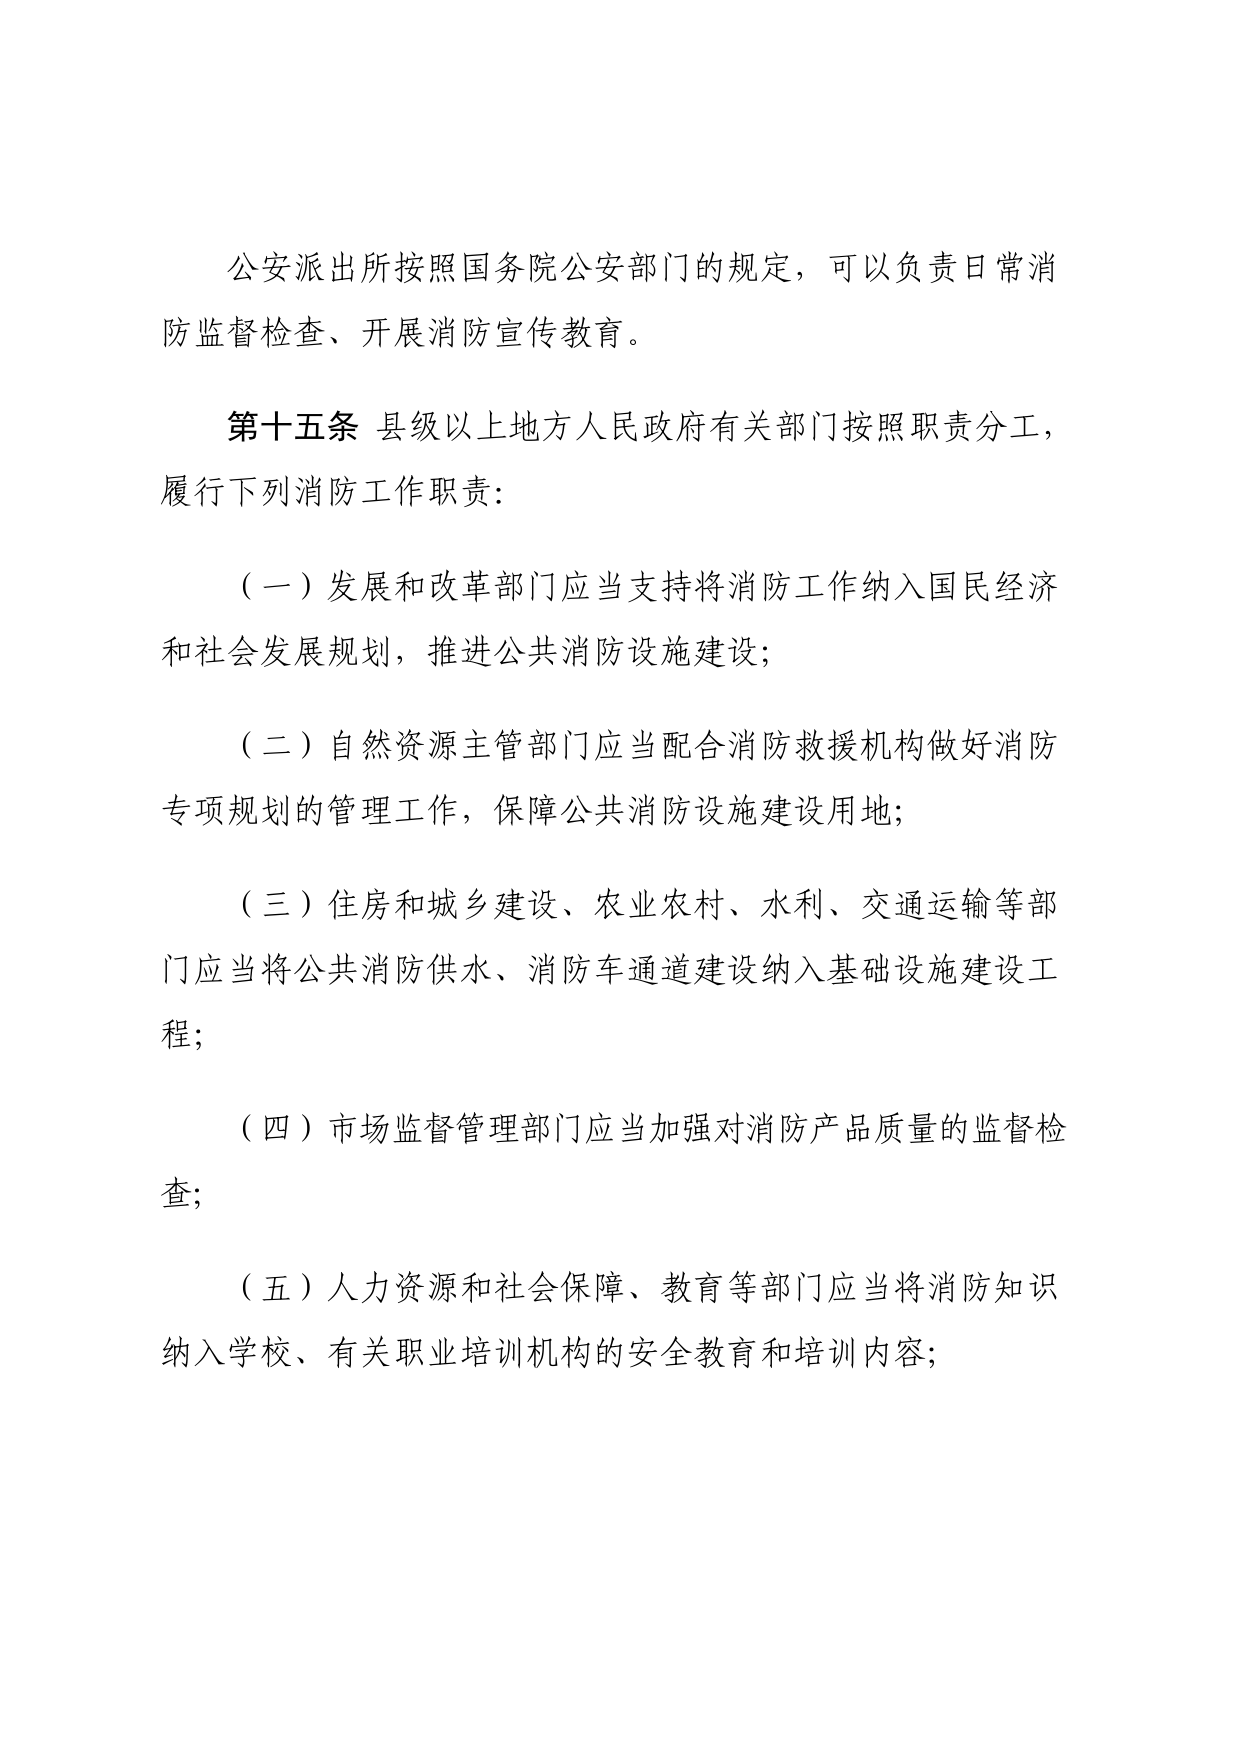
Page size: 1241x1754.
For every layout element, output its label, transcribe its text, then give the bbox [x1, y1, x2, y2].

text （二）自然资源主管部门应当配合消防救援机构做好消防专项规划的管理工作，保障公共消防设施建设用地； [159, 710, 1081, 840]
text 第十五条 县级以上地方人民政府有关部门按照职责分工，履行下列消防工作职责： [159, 392, 1081, 522]
text （一）发展和改革部门应当支持将消防工作纳入国民经济和社会发展规划，推进公共消防设施建设； [159, 551, 1081, 681]
text （三）住房和城乡建设、农业农村、水利、交通运输等部门应当将公共消防供水、消防车通道建设纳入基础设施建设工程； [159, 869, 1081, 1064]
text 公安派出所按照国务院公安部门的规定，可以负责日常消防监督检查、开展消防宣传教育。 [159, 233, 1081, 363]
text （四）市场监督管理部门应当加强对消防产品质量的监督检查； [159, 1094, 1081, 1224]
text （五）人力资源和社会保障、教育等部门应当将消防知识纳入学校、有关职业培训机构的安全教育和培训内容； [159, 1253, 1081, 1383]
